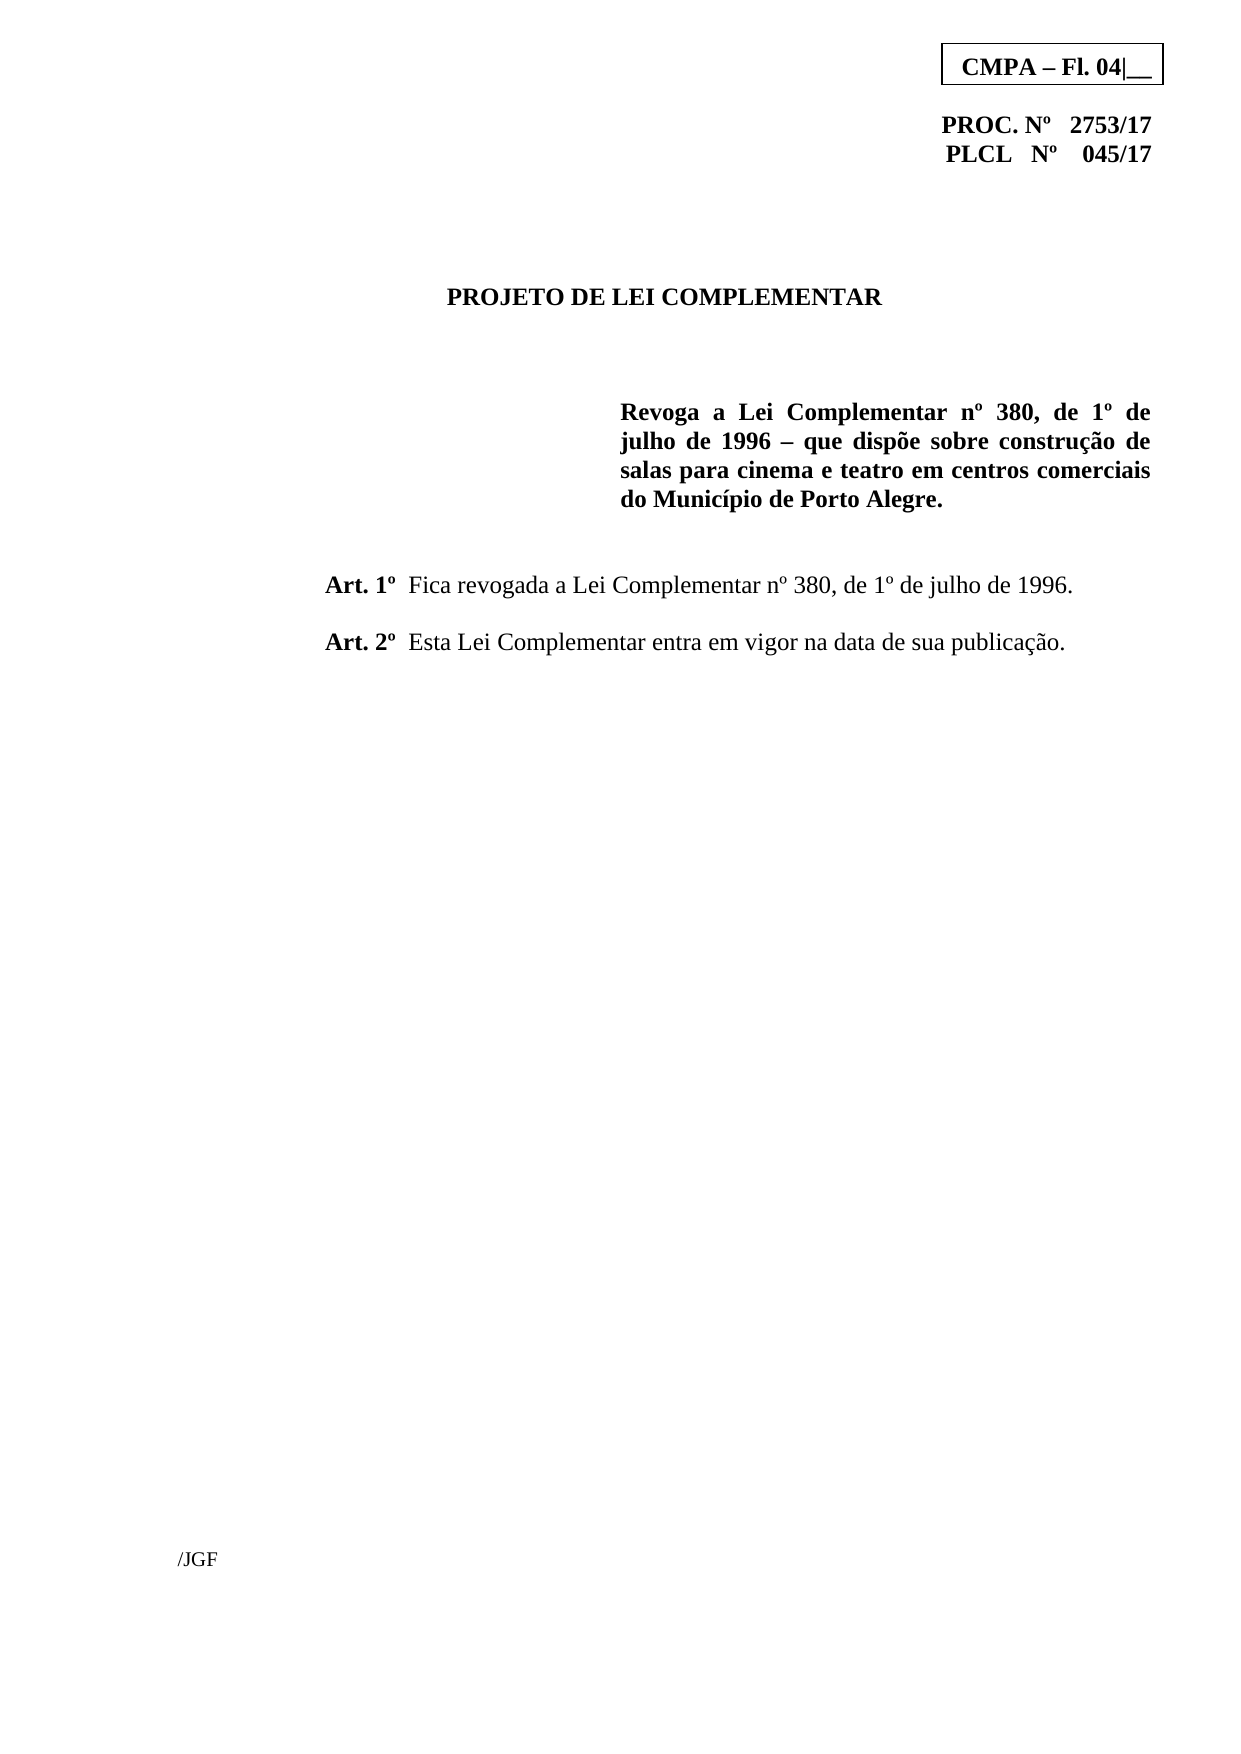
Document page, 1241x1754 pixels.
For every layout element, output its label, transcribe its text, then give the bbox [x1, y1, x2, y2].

text Art. 2º Esta Lei Complementar entra em vigor na data de sua publicação. [177, 627, 1152, 656]
text PROJETO DE LEI COMPLEMENTAR [177, 282, 1152, 311]
text Art. 1º Fica revogada a Lei Complementar nº 380, de 1º de julho de 1996. [177, 570, 1152, 599]
text Revoga a Lei Complementar nº 380, de 1º de julho de 1996 – que dispõe sobre construção de salas para cinema e teatro em centros comerciais do Município de Porto Alegre. [620, 397, 1152, 512]
text /JGF [177, 1547, 1152, 1571]
